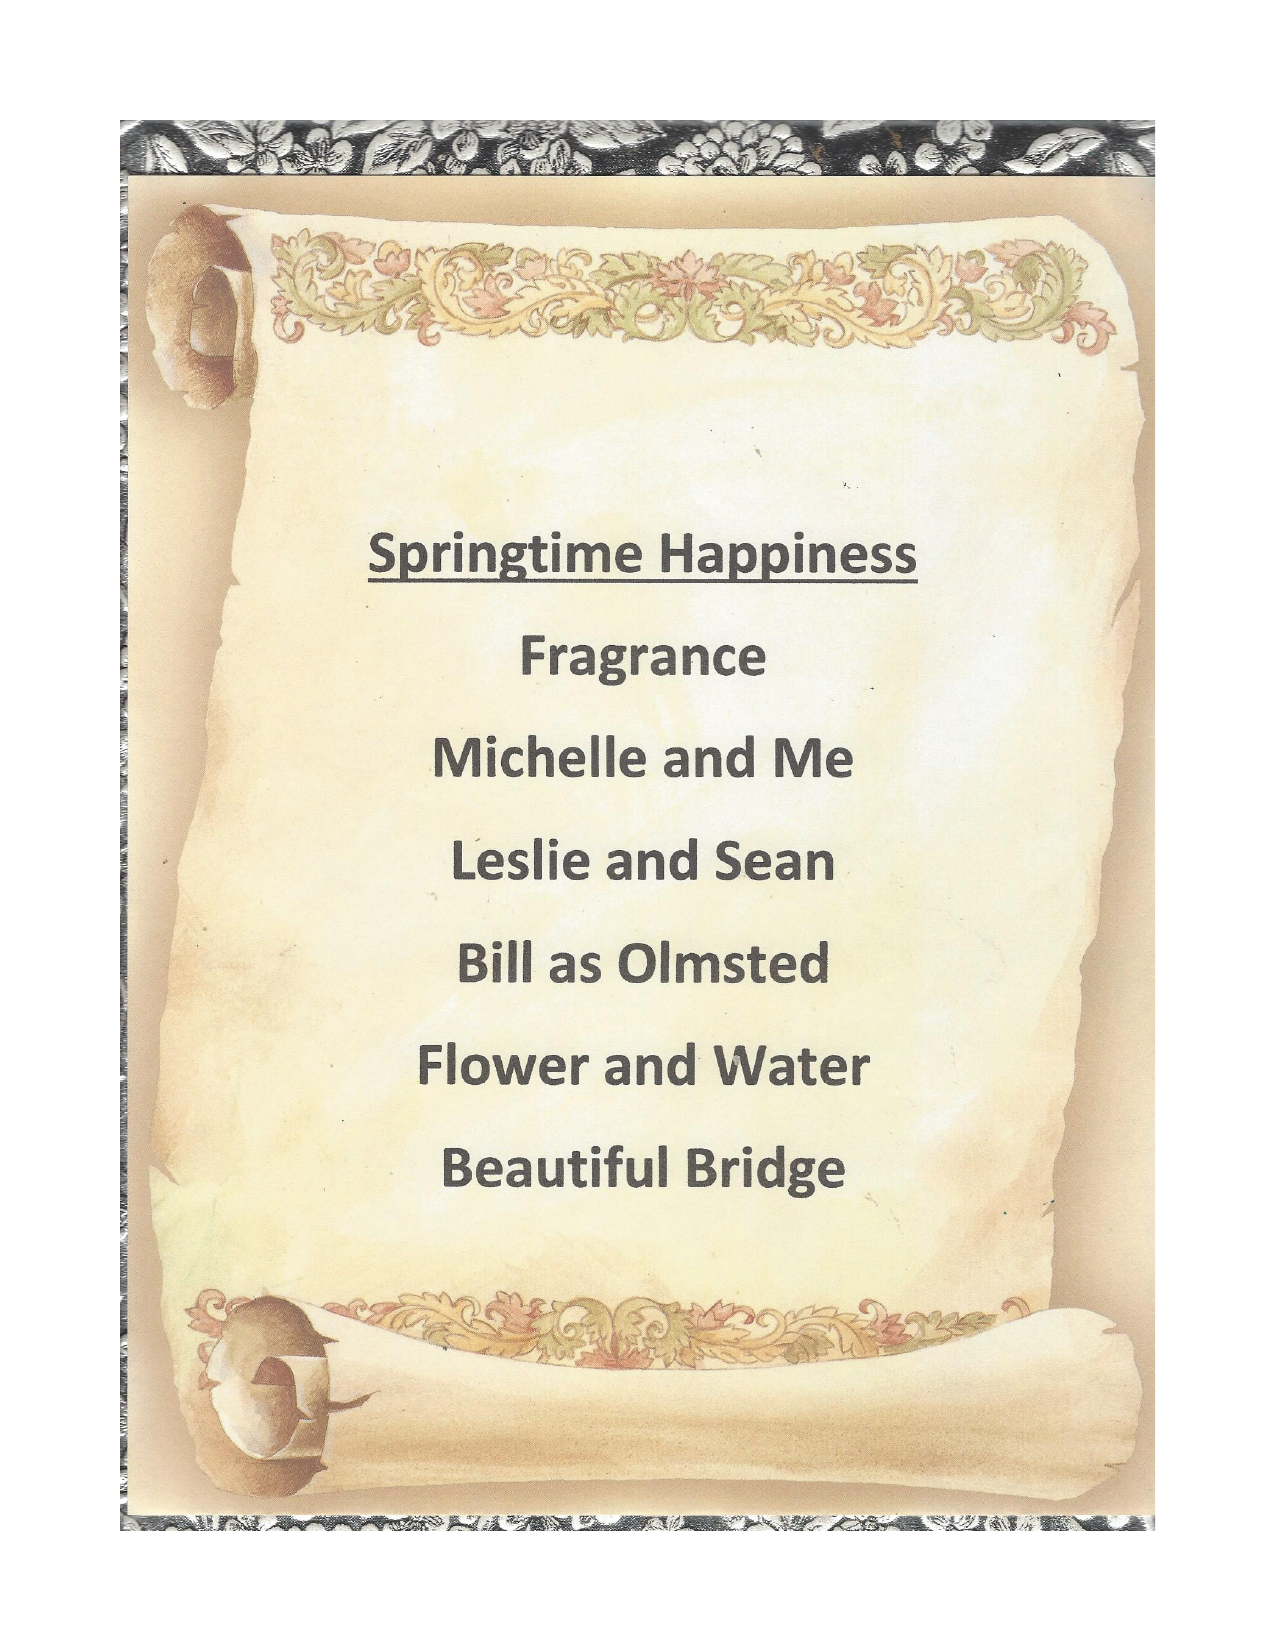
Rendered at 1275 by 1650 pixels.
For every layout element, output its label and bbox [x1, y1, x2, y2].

picture [120, 120, 1155, 1531]
